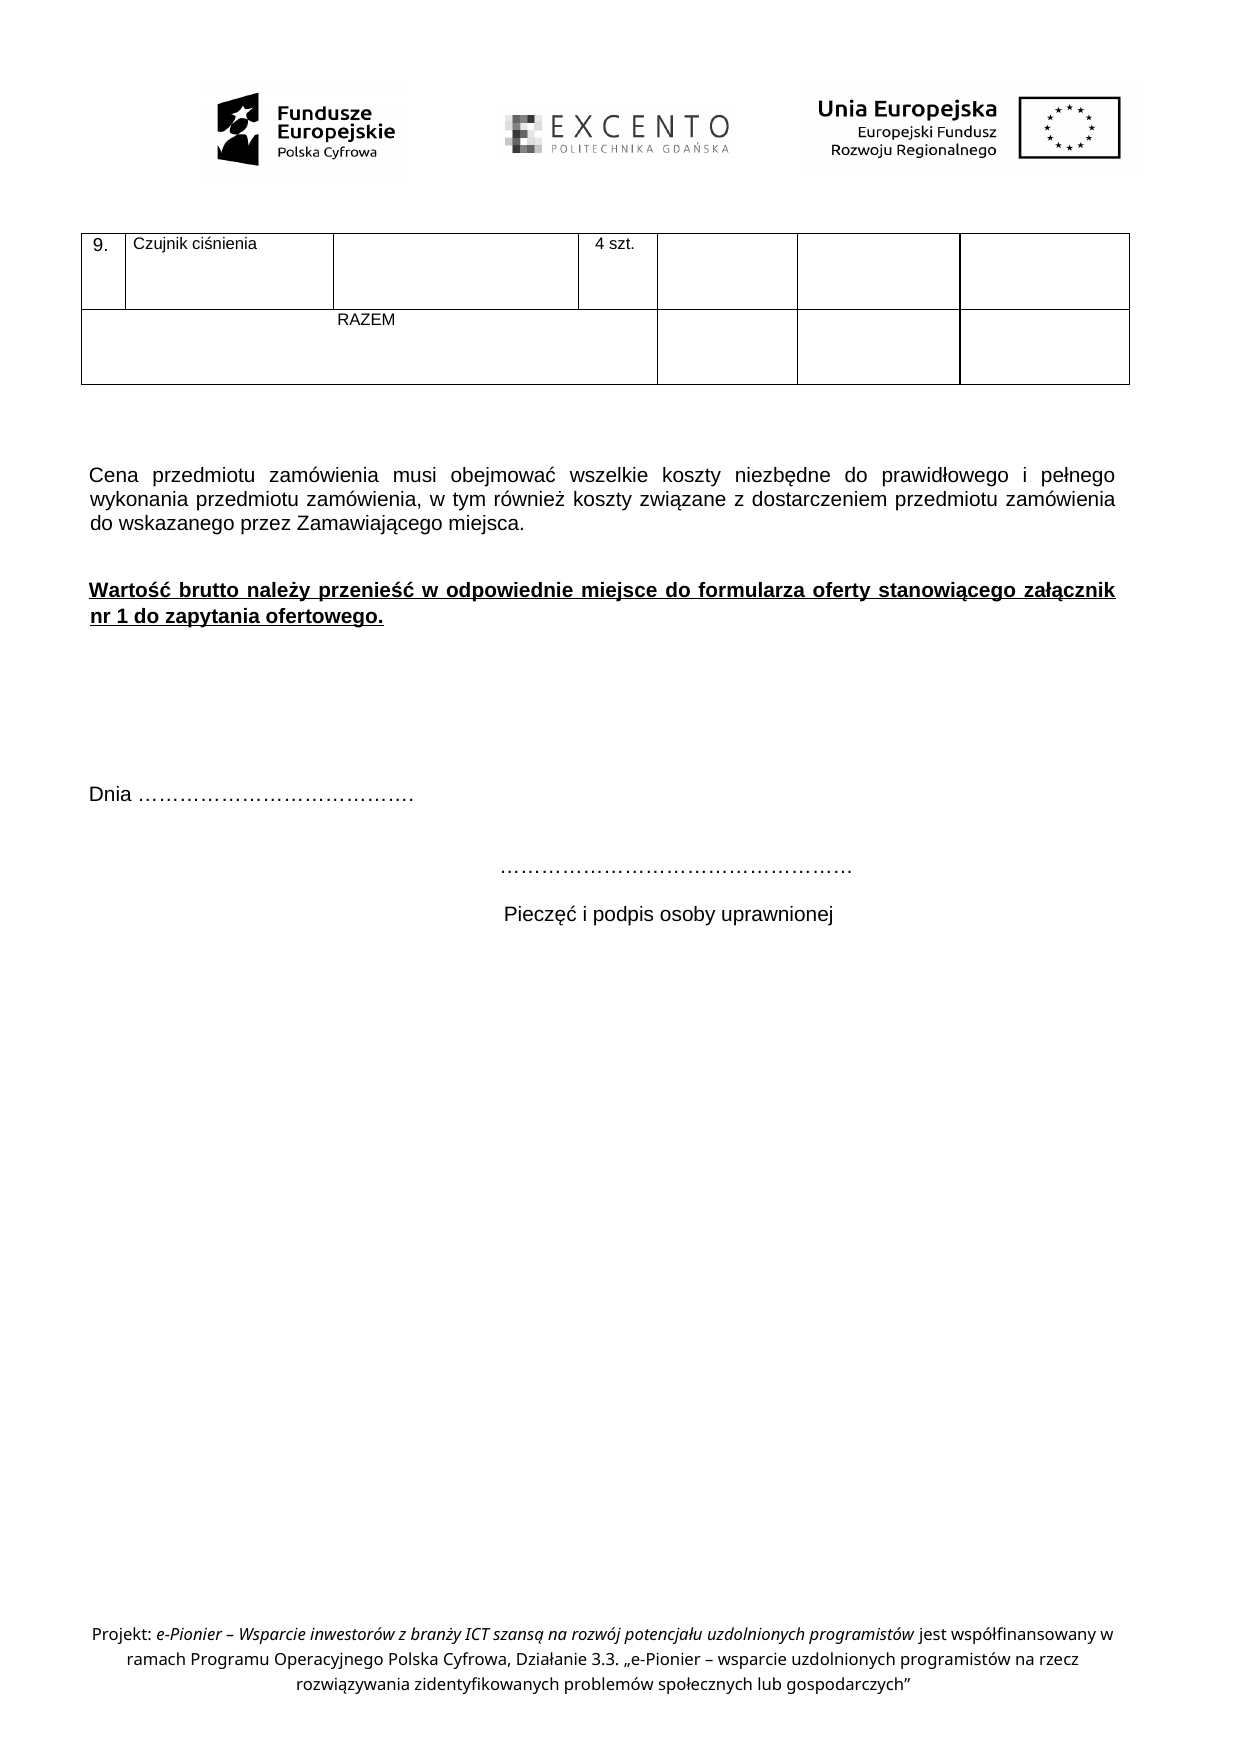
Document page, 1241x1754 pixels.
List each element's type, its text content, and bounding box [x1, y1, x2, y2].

text Wartość brutto należy przenieść w odpowiednie miejsce do formularza oferty stanowiącego załącznik nr 1 do zapytania ofertowego. [89, 599, 1116, 628]
text Cena przedmiotu zamówienia musi obejmować wszelkie koszty niezbędne do prawidłowego i pełnego wykonania przedmiotu zamówienia, w tym również koszty związane z dostarczeniem przedmiotu zamówienia do wskazanego przez Zamawiającego miejsca. [89, 462, 1116, 534]
table_cell 9. [82, 234, 125, 308]
text Wartość brutto należy przenieść w odpowiednie miejsce do formularza oferty stanowiącego załącznik nr 1 do zapytania ofertowego. [89, 577, 1116, 598]
text …………………………………………… [309, 806, 1116, 878]
picture [796, 76, 1143, 179]
table_cell [961, 234, 1129, 308]
text Dnia …………………………………. [89, 782, 1116, 806]
table_cell [658, 234, 797, 308]
picture [197, 74, 415, 184]
picture [495, 99, 740, 164]
table_cell 4 szt. [579, 234, 657, 308]
table_cell Czujnik ciśnienia [126, 234, 333, 308]
text Pieczęć i podpis osoby uprawnionej [89, 878, 1116, 926]
table_cell RAZEM [82, 310, 657, 384]
table_cell [658, 310, 797, 384]
table_cell [961, 310, 1129, 384]
table_cell [798, 310, 959, 384]
table_cell [334, 234, 578, 308]
table_cell [798, 234, 959, 308]
